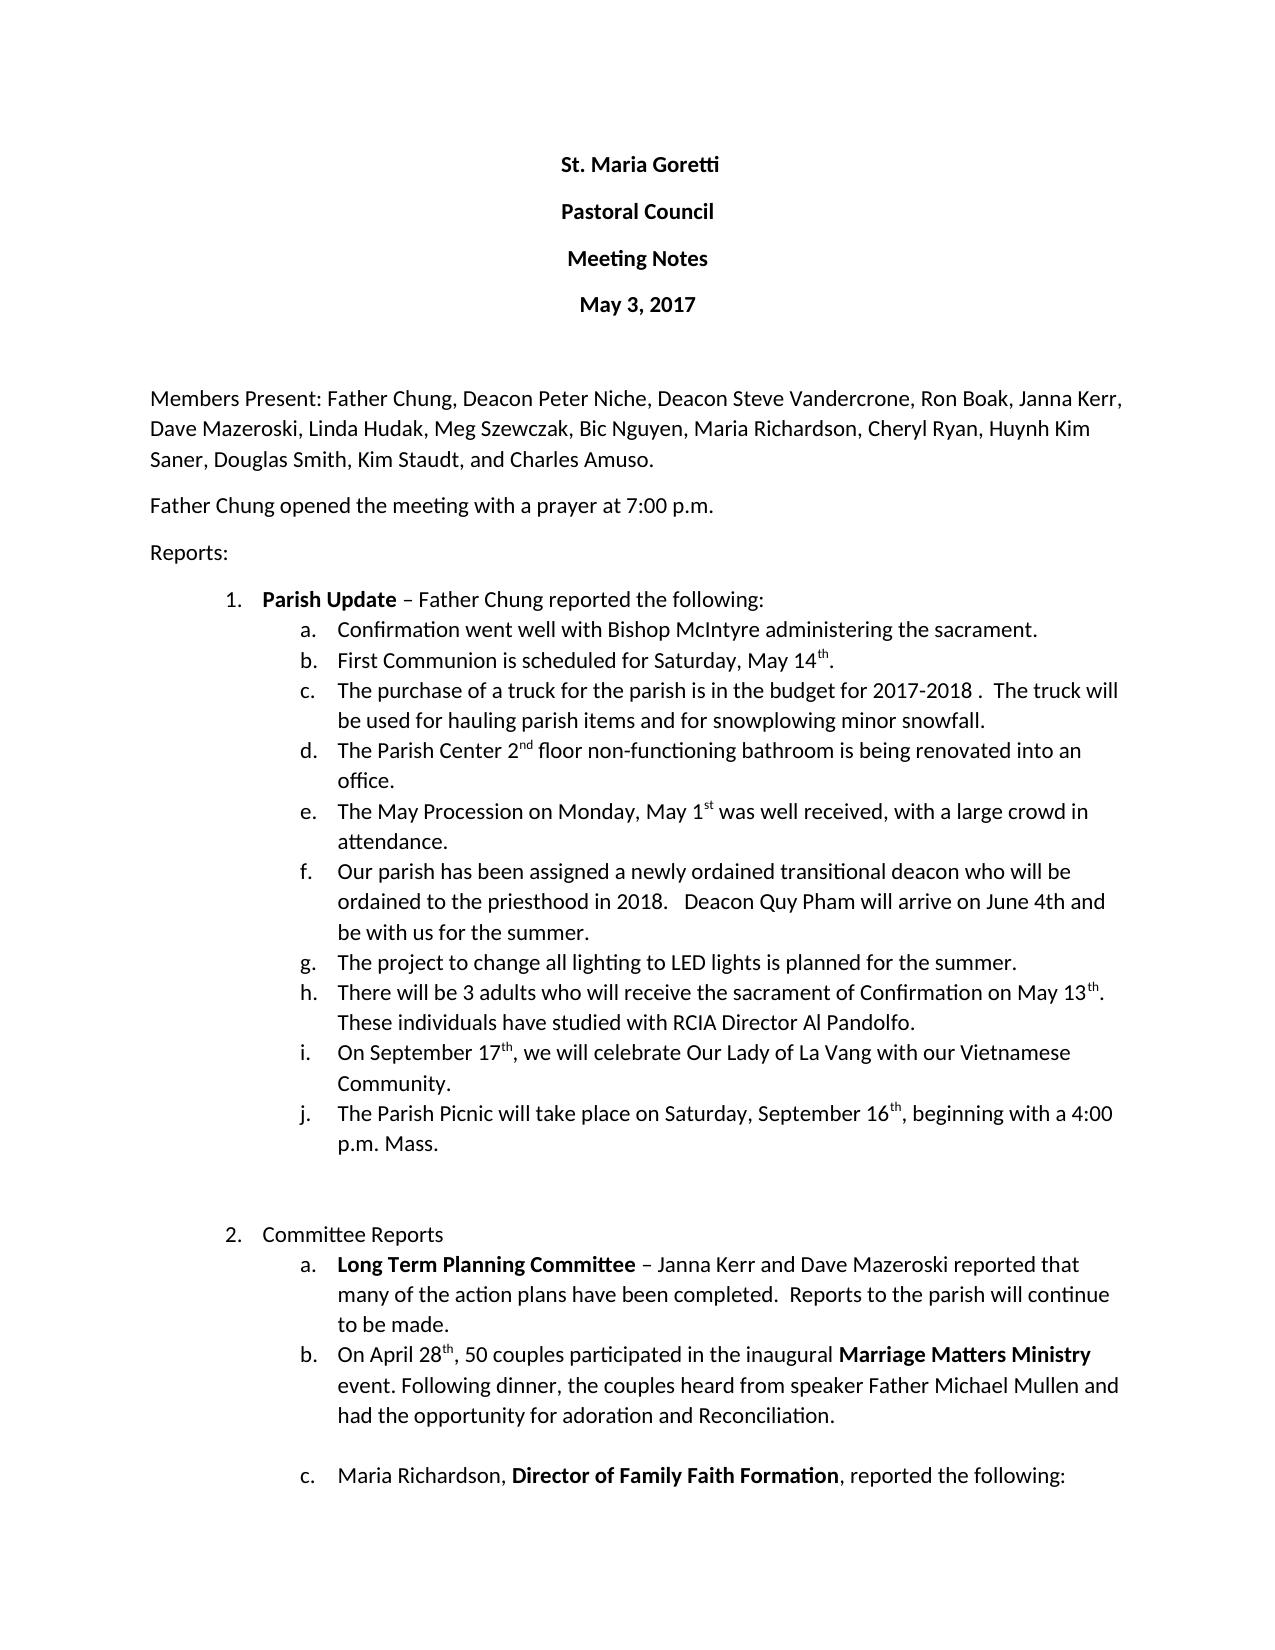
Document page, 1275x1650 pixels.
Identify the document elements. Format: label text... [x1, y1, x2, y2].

text Pastoral Council [150, 197, 1125, 225]
list The Parish Picnic will take place on Saturday, September 16th, beginning with a 4:00 p.m. Mass. [300, 1099, 1125, 1157]
text Reports: [150, 538, 1125, 567]
list Parish Update – Father Chung reported the following: [225, 585, 1125, 613]
list There will be 3 adults who will receive the sacrament of Confirmation on May 13th. These individuals have studied with RCIA Director Al Pandolfo. [300, 978, 1125, 1036]
text St. Maria Goretti [150, 150, 1125, 178]
text Meeting Notes [150, 244, 1125, 272]
list Maria Richardson, Director of Family Faith Formation, reported the following: [300, 1461, 1125, 1489]
list Long Term Planning Committee – Janna Kerr and Dave Mazeroski reported that many of the action plans have been completed. Reports to the parish will continue to be made. [300, 1250, 1125, 1338]
list First Communion is scheduled for Saturday, May 14th. [300, 646, 1125, 674]
list The Parish Center 2nd floor non-functioning bathroom is being renovated into an office. [300, 736, 1125, 795]
list Committee Reports [225, 1220, 1125, 1248]
list The purchase of a truck for the parish is in the budget for 2017-2018 . The truck will be used for hauling parish items and for snowplowing minor snowfall. [300, 676, 1125, 734]
list The project to change all lighting to LED lights is planned for the summer. [300, 948, 1125, 976]
list On April 28th, 50 couples participated in the inaugural Marriage Matters Ministry event. Following dinner, the couples heard from speaker Father Michael Mullen and had the opportunity for adoration and Reconciliation. [300, 1341, 1125, 1429]
text May 3, 2017 [150, 291, 1125, 319]
list Confirmation went well with Bishop McIntyre administering the sacrament. [300, 616, 1125, 644]
text Members Present: Father Chung, Deacon Peter Niche, Deacon Steve Vandercrone, Ron Boak, Janna Kerr, Dave Mazeroski, Linda Hudak, Meg Szewczak, Bic Nguyen, Maria Richardson, Cheryl Ryan, Huynh Kim Saner, Douglas Smith, Kim Staudt, and Charles Amuso. [150, 384, 1125, 473]
text Father Chung opened the meeting with a prayer at 7:00 p.m. [150, 492, 1125, 520]
list Our parish has been assigned a newly ordained transitional deacon who will be ordained to the priesthood in 2018. Deacon Quy Pham will arrive on June 4th and be with us for the summer. [300, 857, 1125, 946]
list The May Procession on Monday, May 1st was well received, with a large crowd in attendance. [300, 797, 1125, 855]
list On September 17th, we will celebrate Our Lady of La Vang with our Vietnamese Community. [300, 1038, 1125, 1097]
